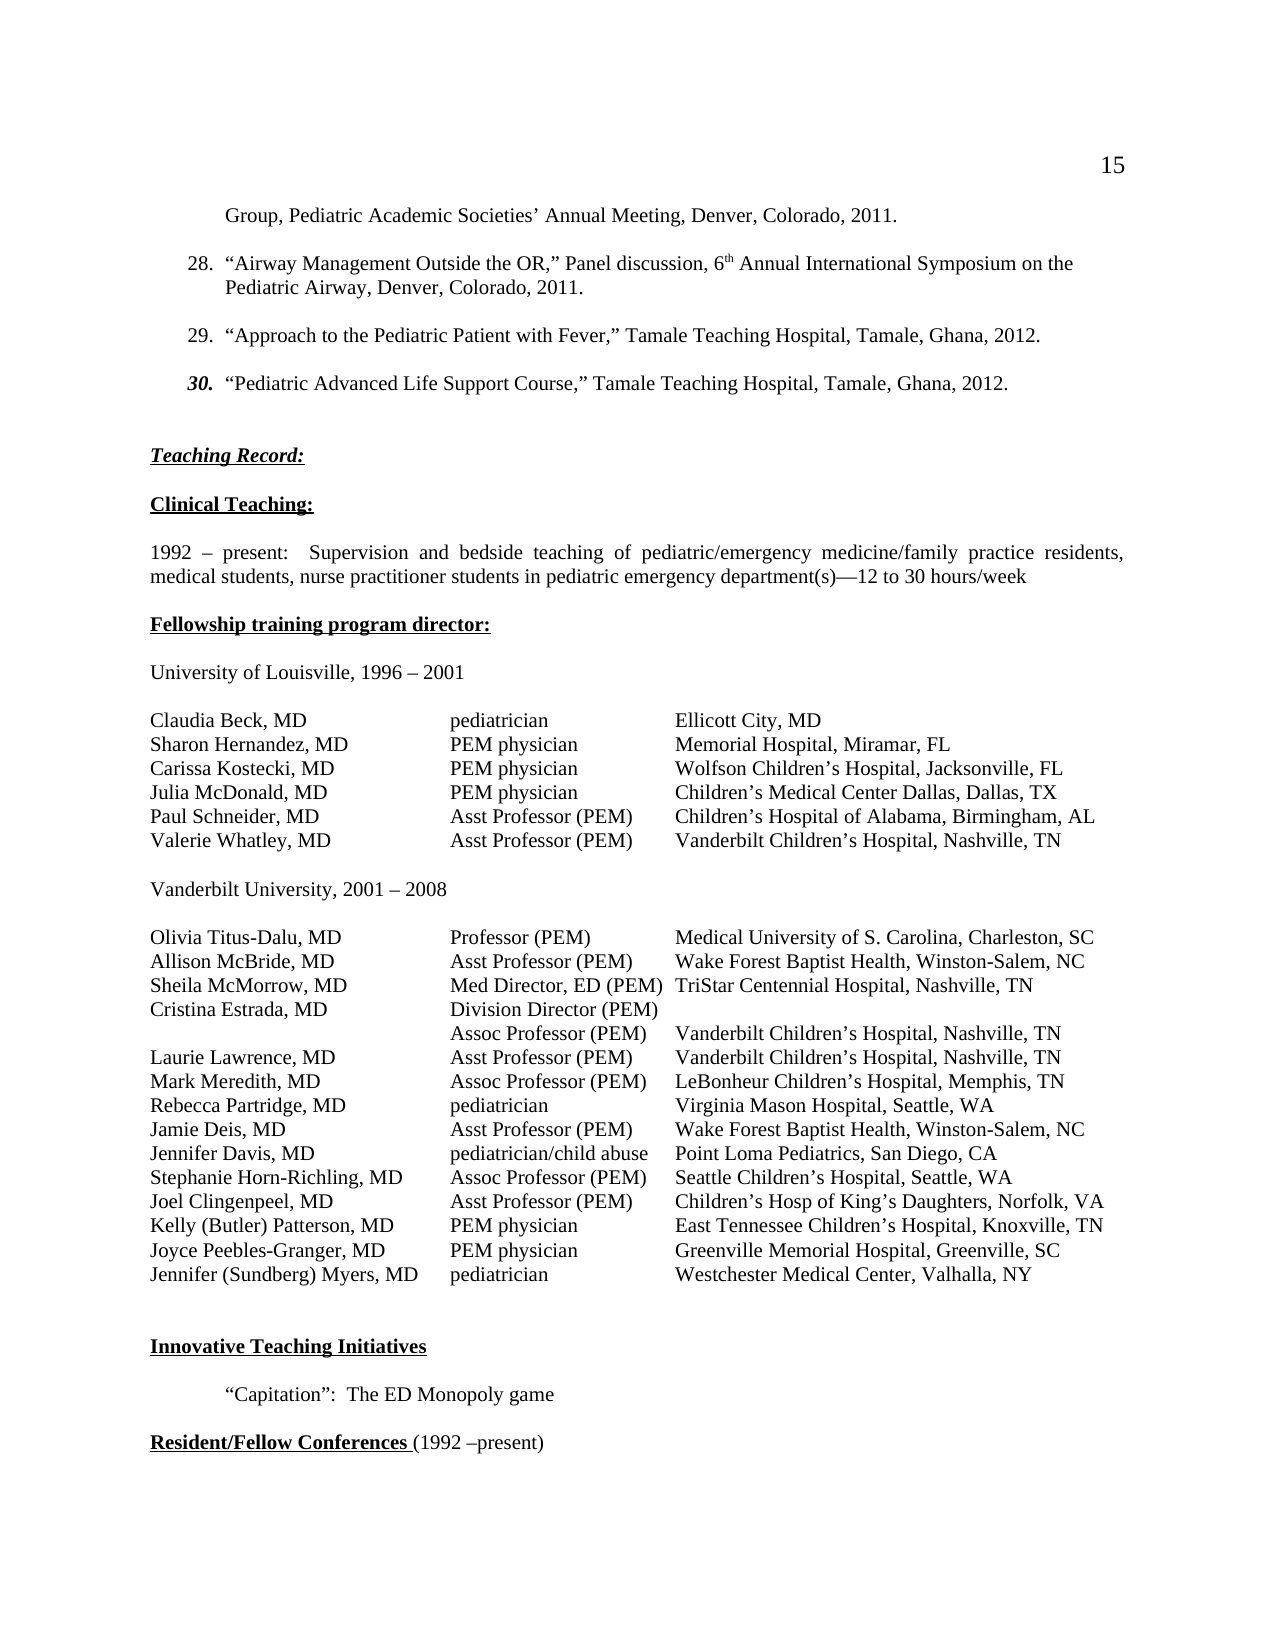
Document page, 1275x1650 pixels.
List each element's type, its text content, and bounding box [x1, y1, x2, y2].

text Assoc Professor (PEM) Vanderbilt Children’s Hospital, Nashville, TN [150, 1021, 1125, 1045]
text Joyce Peebles-Granger, MD PEM physician Greenville Memorial Hospital, Greenville, SC [150, 1237, 1125, 1262]
text Resident/Fellow Conferences (1992 –present) [150, 1430, 1125, 1454]
text Carissa Kostecki, MD PEM physician Wolfson Children’s Hospital, Jacksonville, FL [150, 756, 1125, 780]
text Sheila McMorrow, MD Med Director, ED (PEM) TriStar Centennial Hospital, Nashville, TN [150, 973, 1125, 997]
text Sharon Hernandez, MD PEM physician Memorial Hospital, Miramar, FL [150, 732, 1125, 756]
text Innovative Teaching Initiatives [150, 1334, 1125, 1358]
text Allison McBride, MD Asst Professor (PEM) Wake Forest Baptist Health, Winston-Salem, NC [150, 949, 1125, 973]
text Olivia Titus-Dalu, MD Professor (PEM) Medical University of S. Carolina, Charleston, SC [150, 925, 1125, 949]
text Valerie Whatley, MD Asst Professor (PEM) Vanderbilt Children’s Hospital, Nashville, TN [150, 828, 1125, 852]
text Stephanie Horn-Richling, MD Assoc Professor (PEM) Seattle Children’s Hospital, Seattle, WA [150, 1165, 1125, 1189]
text Jamie Deis, MD Asst Professor (PEM) Wake Forest Baptist Health, Winston-Salem, NC [150, 1117, 1125, 1141]
list “Airway Management Outside the OR,” Panel discussion, 6th Annual International Symposium on the Pediatric Airway, Denver, Colorado, 2011. [187, 251, 1125, 299]
text Mark Meredith, MD Assoc Professor (PEM) LeBonheur Children’s Hospital, Memphis, TN [150, 1069, 1125, 1093]
text Jennifer (Sundberg) Myers, MD pediatrician Westchester Medical Center, Valhalla, NY [150, 1262, 1125, 1286]
text Joel Clingenpeel, MD Asst Professor (PEM) Children’s Hosp of King’s Daughters, Norfolk, VA [150, 1189, 1125, 1213]
text “Capitation”: The ED Monopoly game [150, 1382, 1125, 1406]
text Clinical Teaching: [150, 492, 1125, 516]
text Jennifer Davis, MD pediatrician/child abuse Point Loma Pediatrics, San Diego, CA [150, 1141, 1125, 1165]
text Paul Schneider, MD Asst Professor (PEM) Children’s Hospital of Alabama, Birmingham, AL [150, 804, 1125, 828]
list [187, 203, 1125, 227]
text Julia McDonald, MD PEM physician Children’s Medical Center Dallas, Dallas, TX [150, 780, 1125, 804]
list “Approach to the Pediatric Patient with Fever,” Tamale Teaching Hospital, Tamale, Ghana, 2012. [187, 323, 1125, 347]
list “Pediatric Advanced Life Support Course,” Tamale Teaching Hospital, Tamale, Ghana, 2012. [187, 371, 1125, 395]
text Kelly (Butler) Patterson, MD PEM physician East Tennessee Children’s Hospital, Knoxville, TN [150, 1213, 1125, 1237]
text University of Louisville, 1996 – 2001 [150, 660, 1125, 684]
text Claudia Beck, MD pediatrician Ellicott City, MD [150, 708, 1125, 732]
text Teaching Record: [150, 443, 1125, 467]
text Vanderbilt University, 2001 – 2008 [150, 877, 1125, 901]
text Laurie Lawrence, MD Asst Professor (PEM) Vanderbilt Children’s Hospital, Nashville, TN [150, 1045, 1125, 1069]
text Rebecca Partridge, MD pediatrician Virginia Mason Hospital, Seattle, WA [150, 1093, 1125, 1117]
text Fellowship training program director: [150, 612, 1125, 636]
text Cristina Estrada, MD Division Director (PEM) [150, 997, 1125, 1021]
text 1992 – present: Supervision and bedside teaching of pediatric/emergency medicine/family practice residents, medical students, nurse practitioner students in pediatric emergency department(s)—12 to 30 hours/week [150, 540, 1125, 588]
